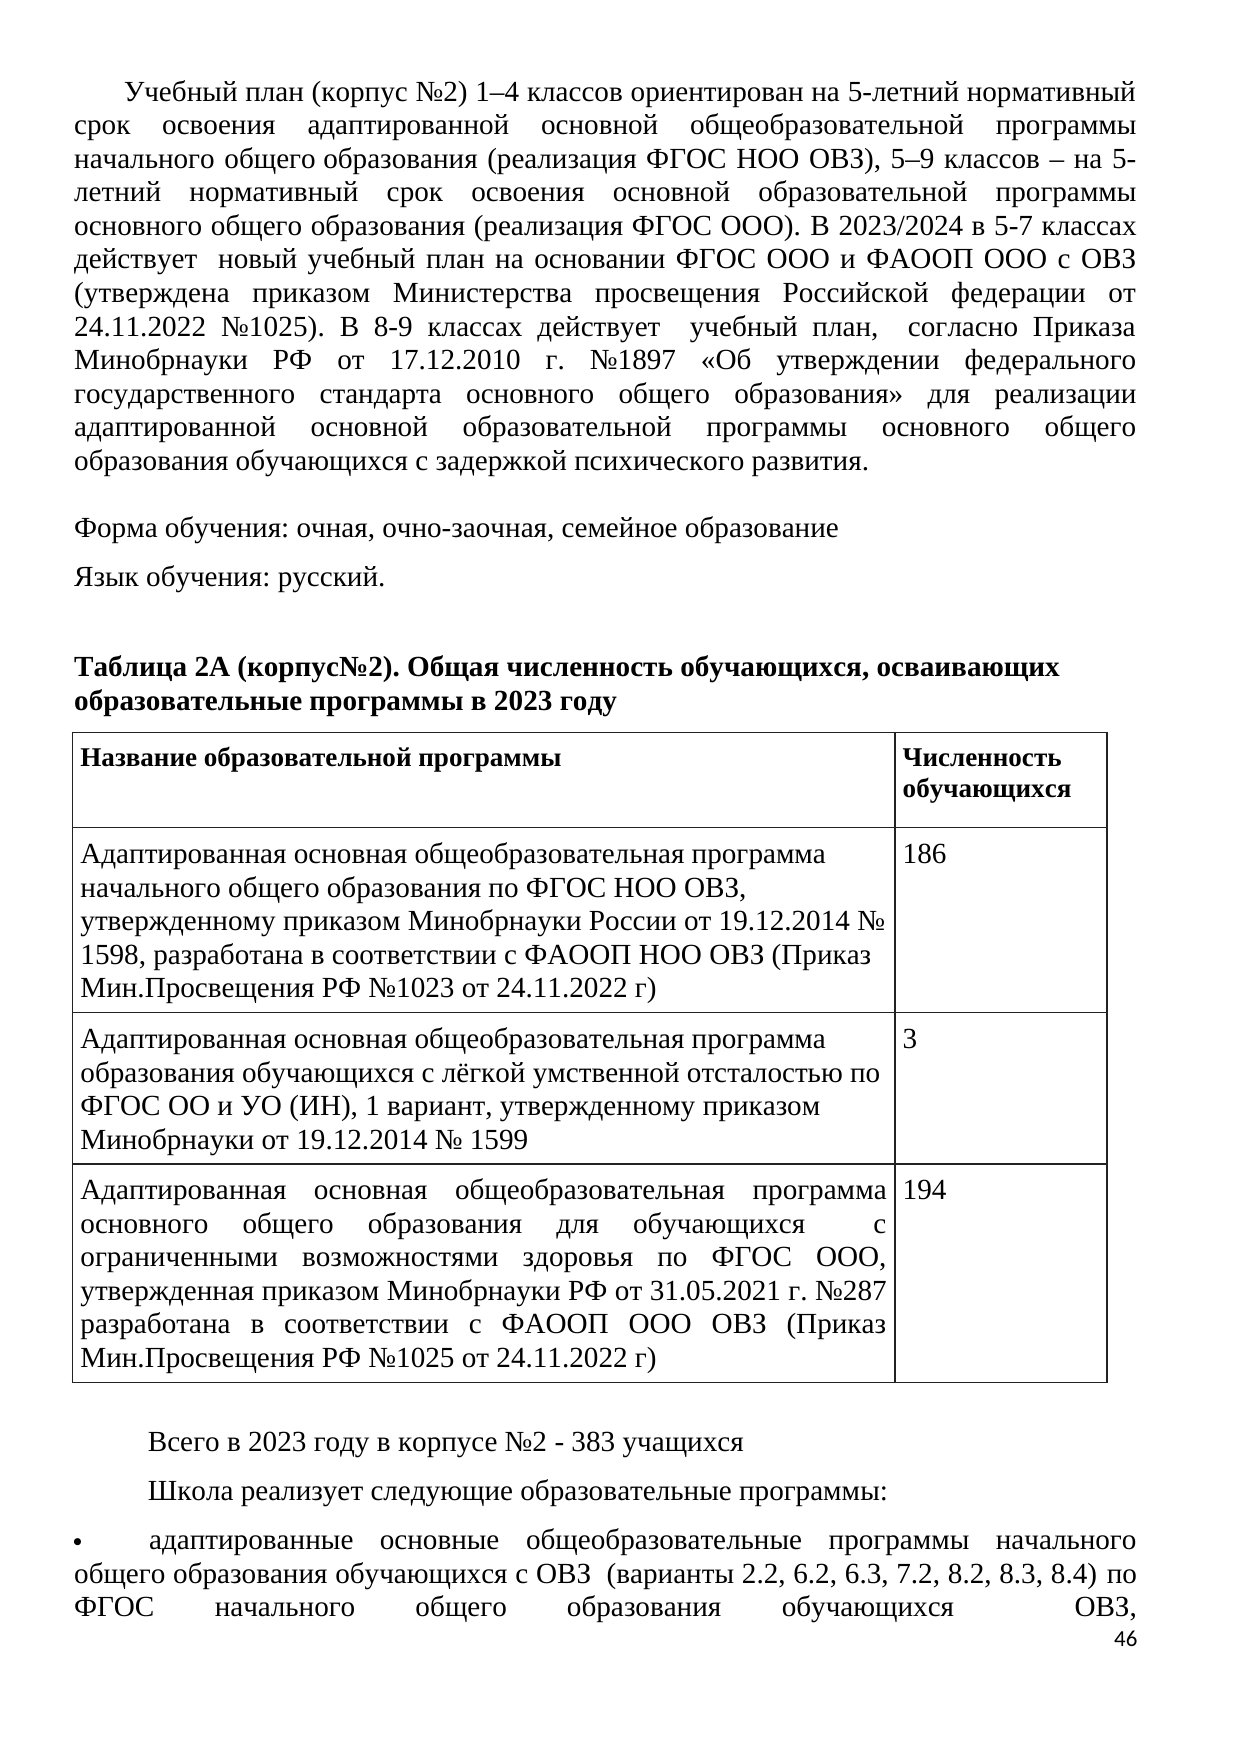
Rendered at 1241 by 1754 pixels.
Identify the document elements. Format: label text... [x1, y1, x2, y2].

table_header Численность обучающихся [896, 733, 1106, 827]
text Таблица 2А (корпус№2). Общая численность обучающихся, осваивающих образовательные программы в 2023 году [74, 649, 1137, 716]
table_cell 3 [896, 1013, 1106, 1163]
text Язык обучения: русский. [74, 559, 1137, 593]
table_cell Адаптированная основная общеобразовательная программа образования обучающихся с лёгкой умственной отсталостью по ФГОС ОО и УО (ИН), 1 вариант, утвержденному приказом Минобрнауки от 19.12.2014 № 1599 [73, 1013, 894, 1163]
text Форма обучения: очная, очно-заочная, семейное образование [74, 510, 1137, 543]
table_cell 194 [896, 1165, 1106, 1382]
table_cell 186 [896, 828, 1106, 1012]
text Всего в 2023 году в корпусе №2 - 383 учащихся [74, 1424, 1137, 1457]
table_cell Адаптированная основная общеобразовательная программа начального общего образования по ФГОС НОО ОВЗ, утвержденному приказом Минобрнауки России от 19.12.2014 № 1598, разработана в соответствии с ФАООП НОО ОВЗ (Приказ Мин.Просвещения РФ №1023 от 24.11.2022 г) [73, 828, 894, 1012]
table_cell Адаптированная основная общеобразовательная программа основного общего образования для обучающихся с ограниченными возможностями здоровья по ФГОС ООО, утвержденная приказом Минобрнауки РФ от 31.05.2021 г. №287 разработана в соответствии с ФАООП ООО ОВЗ (Приказ Мин.Просвещения РФ №1025 от 24.11.2022 г) [73, 1165, 894, 1382]
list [74, 1522, 1137, 1623]
text Учебный план (корпус №2) 1–4 классов ориентирован на 5-летний нормативный срок освоения адаптированной основной общеобразовательной программы начального общего образования (реализация ФГОС НОО ОВЗ), 5–9 классов – на 5-летний нормативный срок освоения основной образовательной программы основного общего образования (реализация ФГОС ООО). В 2023/2024 в 5-7 классах действует новый учебный план на основании ФГОС ООО и ФАООП ООО с ОВЗ (утверждена приказом Министерства просвещения Российской федерации от 24.11.2022 №1025). В 8-9 классах действует учебный план, согласно Приказа Минобрнауки РФ от 17.12.2010 г. №1897 «Об утверждении федерального государственного стандарта основного общего образования» для реализации адаптированной основной образовательной программы основного общего образования обучающихся с задержкой психического развития. [74, 74, 1137, 476]
text Школа реализует следующие образовательные программы: [74, 1473, 1137, 1507]
table_header Название образовательной программы [73, 733, 894, 827]
